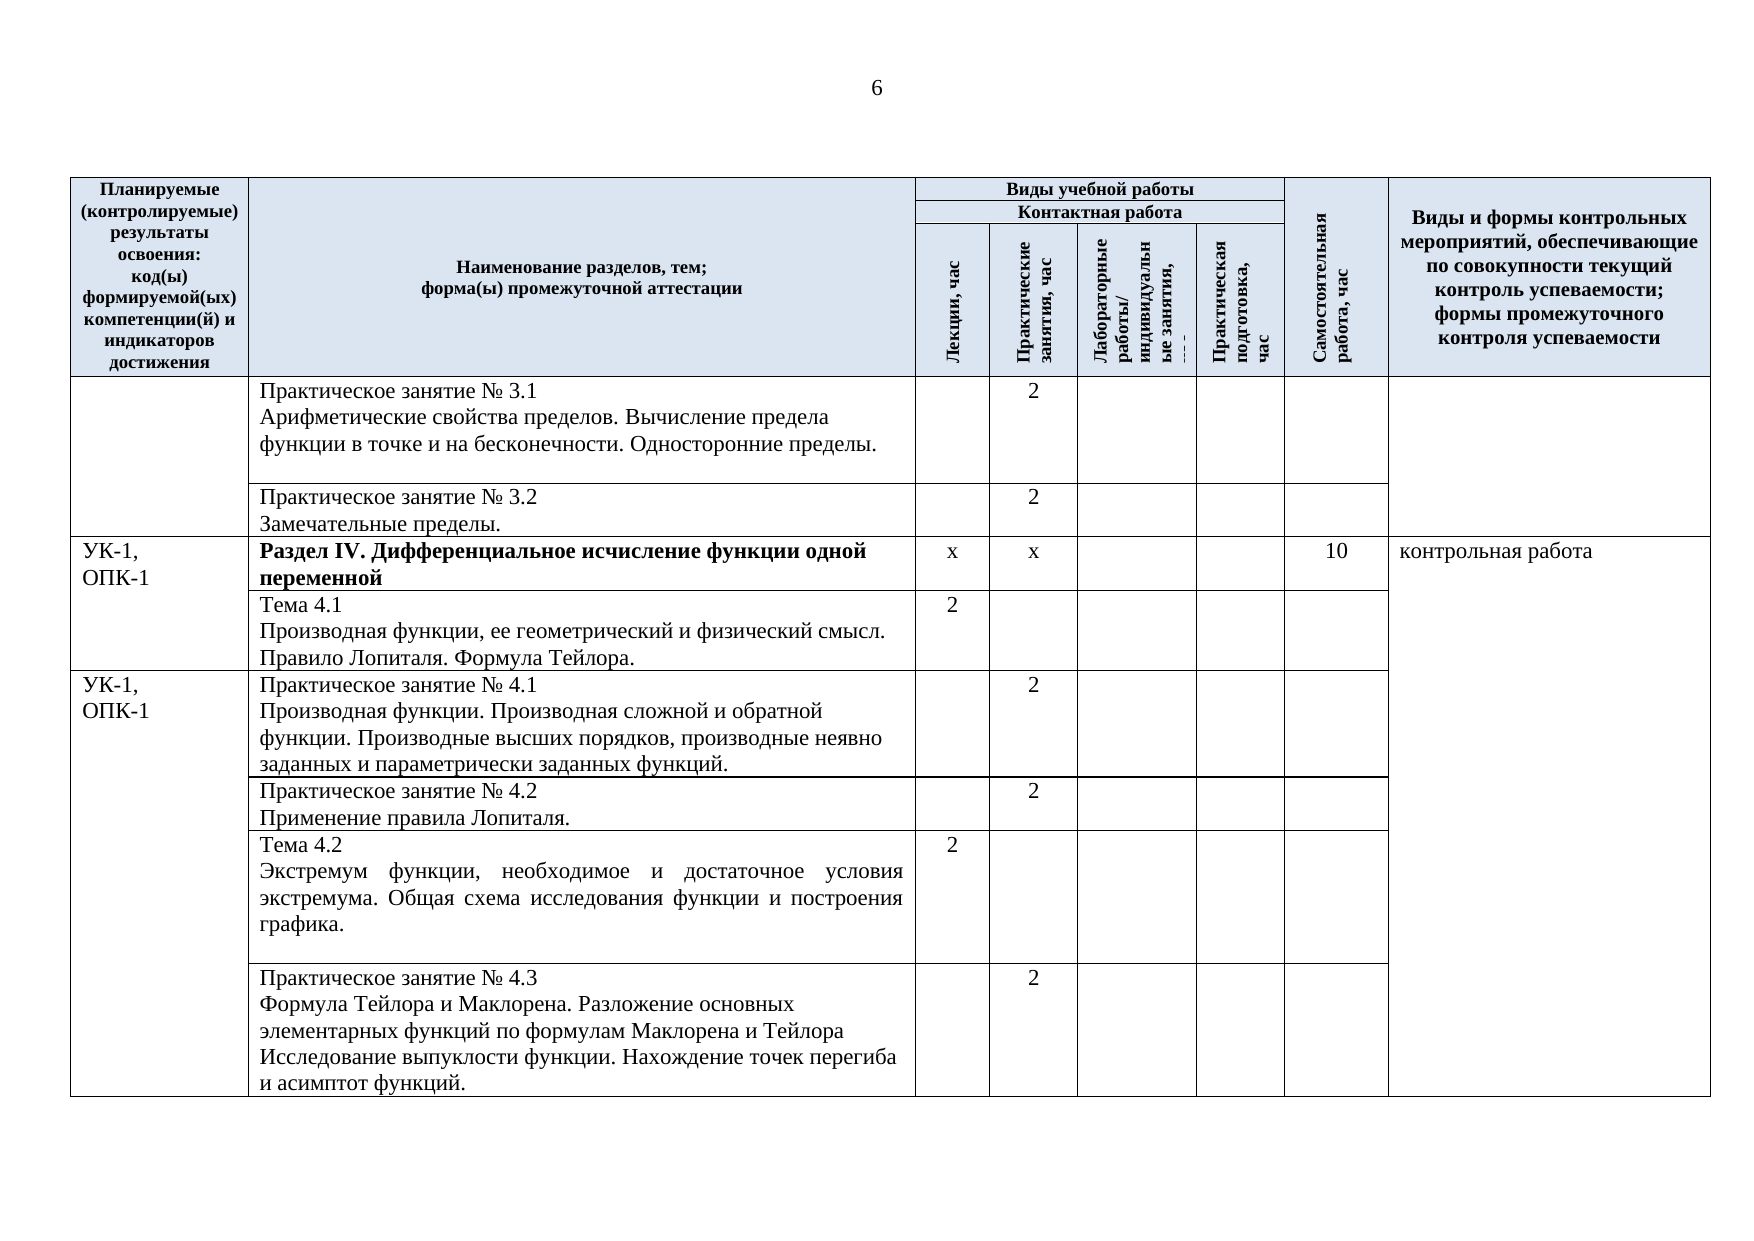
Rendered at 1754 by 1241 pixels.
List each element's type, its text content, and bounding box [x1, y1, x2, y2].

table_cell Раздел IV. Дифференциальное исчисление функции одной переменной [249, 537, 915, 590]
table_cell [1078, 537, 1196, 590]
table_cell [916, 484, 989, 536]
table_cell [1078, 671, 1196, 776]
table_header Наименование разделов, тем; форма(ы) промежуточной аттестации [249, 178, 915, 376]
table_cell [1078, 377, 1196, 482]
table_cell 2 [916, 591, 989, 670]
table_cell 2 [990, 484, 1077, 536]
table_cell [1285, 377, 1388, 482]
table_cell [1078, 484, 1196, 536]
table_cell Лабораторные работы/ индивидуальные занятия, час [1078, 224, 1196, 376]
table_cell 2 [990, 778, 1077, 830]
table_cell [1078, 778, 1196, 830]
table_header Планируемые (контролируемые) результаты освоения: код(ы) формируемой(ых) компетенции(й) и индикаторов достижения компетенций [71, 178, 248, 376]
table_cell 2 [916, 831, 989, 963]
table_cell [990, 591, 1077, 670]
table_cell х [916, 537, 989, 590]
table_cell [1285, 591, 1388, 670]
table_cell [1197, 377, 1284, 482]
table_cell 2 [990, 964, 1077, 1096]
table_cell [1197, 537, 1284, 590]
table_cell Контактная работа [916, 201, 1284, 222]
table_cell [916, 377, 989, 482]
table_cell [1197, 831, 1284, 963]
table_cell х [990, 537, 1077, 590]
table_cell [990, 831, 1077, 963]
table_cell [1285, 484, 1388, 536]
table_cell Практическое занятие № 4.2 Применение правила Лопиталя. [249, 778, 915, 830]
table_cell Практическая подготовка, час [1197, 224, 1284, 376]
table_cell [1285, 778, 1388, 830]
table_header Виды учебной работы [916, 178, 1284, 200]
table_cell 2 [990, 377, 1077, 482]
table_cell Практическое занятие № 3.2 Замечательные пределы. [249, 484, 915, 536]
table_cell [916, 964, 989, 1096]
table_cell [1285, 671, 1388, 776]
table_cell Практическое занятие № 3.1 Арифметические свойства пределов. Вычисление предела функции в точке и на бесконечности. Односторонние пределы. [249, 377, 915, 482]
table_cell Практическое занятие № 4.1 Производная функции. Производная сложной и обратной функции. Производные высших порядков, производные неявно заданных и параметрически заданных функций. [249, 671, 915, 776]
table_cell [1285, 831, 1388, 963]
table_cell [916, 671, 989, 776]
table_header Виды и формы контрольных мероприятий, обеспечивающие по совокупности текущий контроль успеваемости; формы промежуточного контроля успеваемости [1389, 178, 1710, 376]
table_cell [1197, 484, 1284, 536]
table_cell Тема 4.2 Экстремум функции, необходимое и достаточное условия экстремума. Общая схема исследования функции и построения графика. [249, 831, 915, 963]
table_cell Лекции, час [916, 224, 989, 376]
table_cell УК-1, ОПК-1 [71, 671, 248, 1096]
table_cell 2 [990, 671, 1077, 776]
table_cell Тема 4.1 Производная функции, ее геометрический и физический смысл. Правило Лопиталя. Формула Тейлора. [249, 591, 915, 670]
table_cell [1078, 964, 1196, 1096]
table_cell [916, 778, 989, 830]
table_header Самостоятельная работа, час [1285, 178, 1388, 376]
table_cell [1078, 831, 1196, 963]
table_cell [1197, 964, 1284, 1096]
table_cell контрольная работа [1389, 537, 1710, 1096]
table_cell [1197, 671, 1284, 776]
table_cell Практическое занятие № 4.3 Формула Тейлора и Маклорена. Разложение основных элементарных функций по формулам Маклорена и Тейлора Исследование выпуклости функции. Нахождение точек перегиба и асимптот функций. [249, 964, 915, 1096]
table_cell 10 [1285, 537, 1388, 590]
table_cell УК-1, ОПК-1 [71, 537, 248, 670]
table_cell Практические занятия, час [990, 224, 1077, 376]
table_cell [1197, 591, 1284, 670]
table_cell [1197, 778, 1284, 830]
table_cell [1078, 591, 1196, 670]
table_cell [1285, 964, 1388, 1096]
